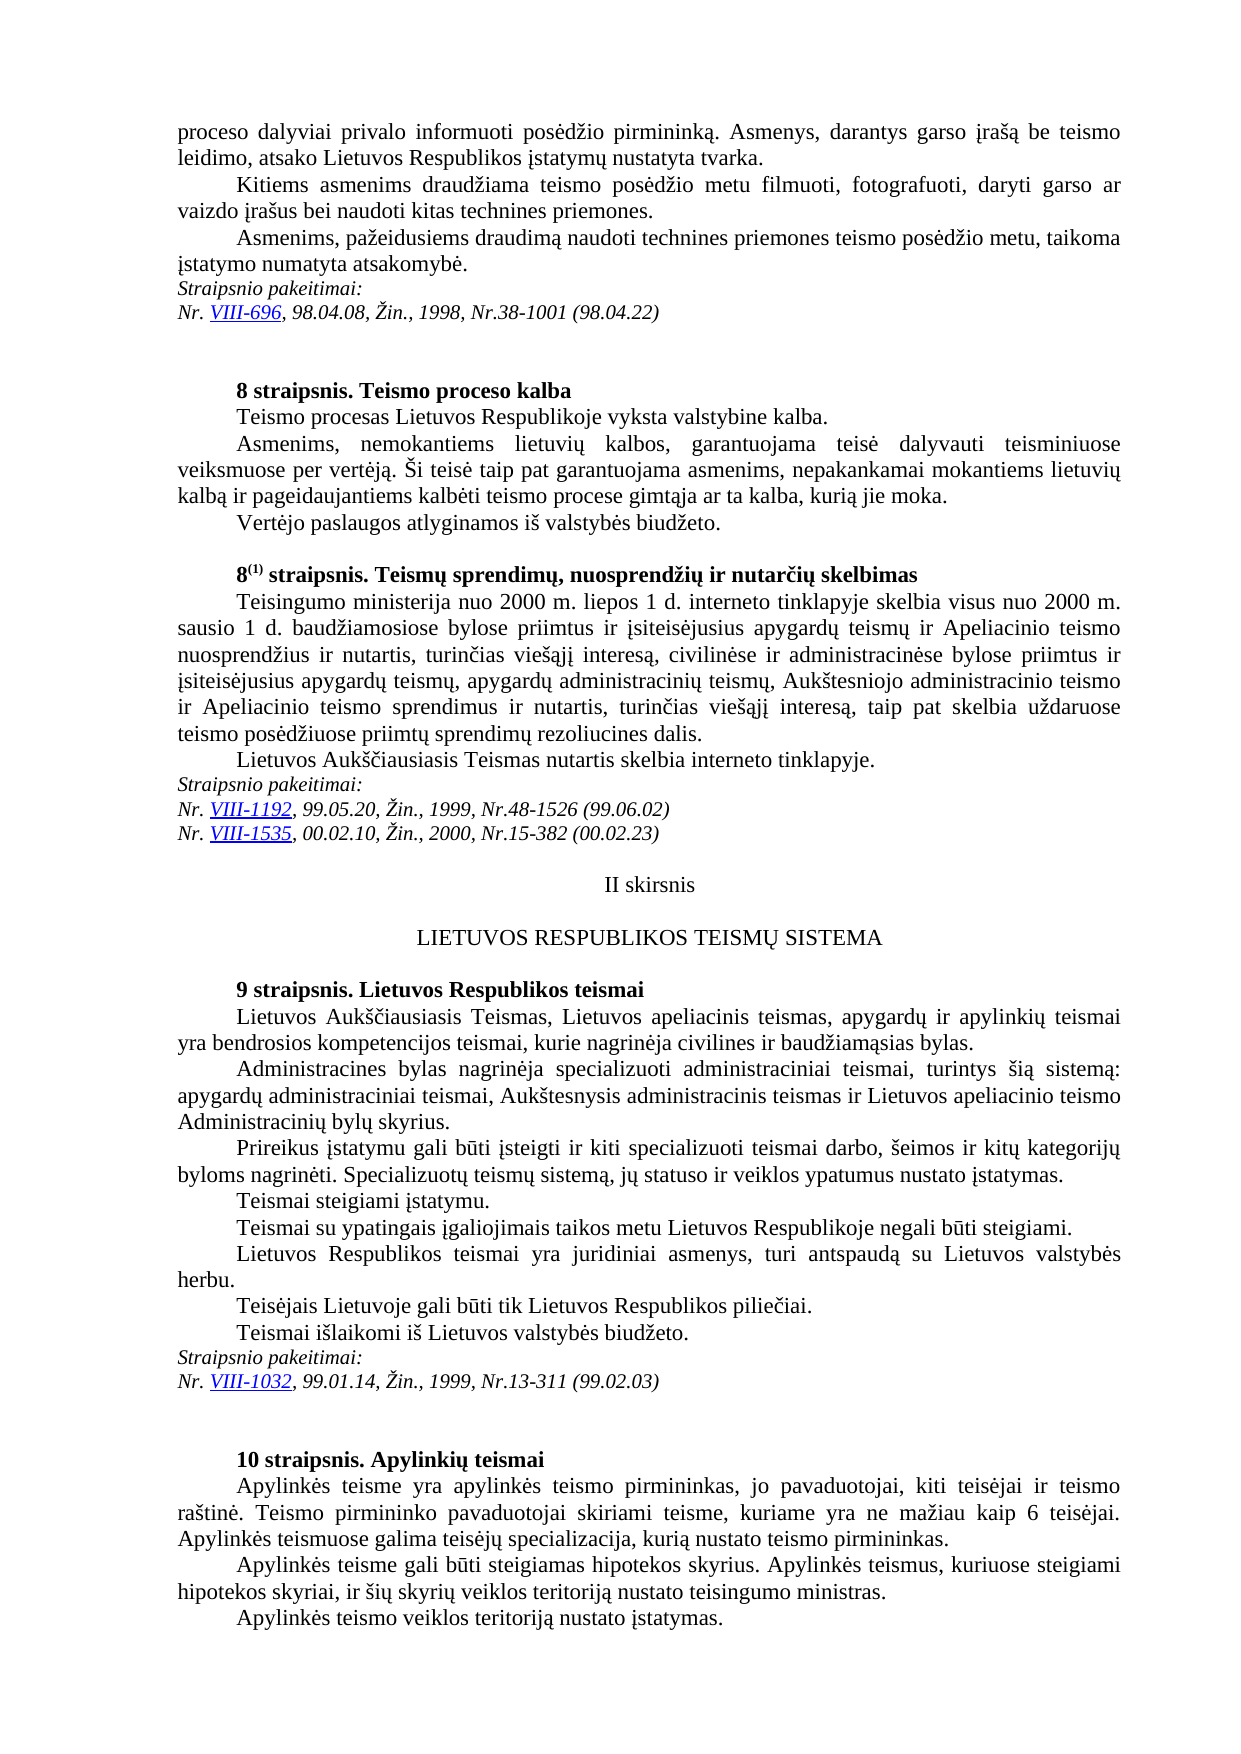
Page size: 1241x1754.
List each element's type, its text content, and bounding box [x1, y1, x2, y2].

text Straipsnio pakeitimai: [177, 1345, 1122, 1369]
text 10 straipsnis. Apylinkių teismai [177, 1446, 1122, 1472]
text Administracines bylas nagrinėja specializuoti administraciniai teismai, turintys šią sistemą: apygardų administraciniai teismai, Aukštesnysis administracinis teismas ir Lietuvos apeliacinio teismo Administracinių bylų skyrius. [177, 1055, 1122, 1134]
text 8(1) straipsnis. Teismų sprendimų, nuosprendžių ir nutarčių skelbimas [177, 562, 1122, 588]
text Teismai išlaikomi iš Lietuvos valstybės biudžeto. [177, 1319, 1122, 1345]
text Nr. VIII-1192, 99.05.20, Žin., 1999, Nr.48-1526 (99.06.02) [177, 796, 1122, 821]
text Apylinkės teisme gali būti steigiamas hipotekos skyrius. Apylinkės teismus, kuriuose steigiami hipotekos skyriai, ir šių skyrių veiklos teritoriją nustato teisingumo ministras. [177, 1552, 1122, 1604]
text Prireikus įstatymu gali būti įsteigti ir kiti specializuoti teismai darbo, šeimos ir kitų kategorijų byloms nagrinėti. Specializuotų teismų sistemą, jų statuso ir veiklos ypatumus nustato įstatymas. [177, 1134, 1122, 1187]
text Lietuvos Respublikos teismai yra juridiniai asmenys, turi antspaudą su Lietuvos valstybės herbu. [177, 1240, 1122, 1293]
text Vertėjo paslaugos atlyginamos iš valstybės biudžeto. [177, 509, 1122, 535]
text Lietuvos Aukščiausiasis Teismas nutartis skelbia interneto tinklapyje. [177, 746, 1122, 772]
text Asmenims, nemokantiems lietuvių kalbos, garantuojama teisė dalyvauti teisminiuose veiksmuose per vertėją. Ši teisė taip pat garantuojama asmenims, nepakankamai mokantiems lietuvių kalbą ir pageidaujantiems kalbėti teismo procese gimtąja ar ta kalba, kurią jie moka. [177, 430, 1122, 509]
text Nr. VIII-696, 98.04.08, Žin., 1998, Nr.38-1001 (98.04.22) [177, 300, 1122, 324]
text Lietuvos Aukščiausiasis Teismas, Lietuvos apeliacinis teismas, apygardų ir apylinkių teismai yra bendrosios kompetencijos teismai, kurie nagrinėja civilines ir baudžiamąsias bylas. [177, 1003, 1122, 1055]
text Teismai su ypatingais įgaliojimais taikos metu Lietuvos Respublikoje negali būti steigiami. [177, 1213, 1122, 1240]
text Nr. VIII-1032, 99.01.14, Žin., 1999, Nr.13-311 (99.02.03) [177, 1369, 1122, 1393]
text II skirsnis [177, 871, 1122, 897]
text Nr. VIII-1535, 00.02.10, Žin., 2000, Nr.15-382 (00.02.23) [177, 821, 1122, 844]
text Teisėjais Lietuvoje gali būti tik Lietuvos Respublikos piliečiai. [177, 1293, 1122, 1319]
text Teismo procesas Lietuvos Respublikoje vyksta valstybine kalba. [177, 403, 1122, 430]
text 9 straipsnis. Lietuvos Respublikos teismai [177, 976, 1122, 1003]
text LIETUVOS RESPUBLIKOS TEISMŲ SISTEMA [177, 924, 1122, 950]
text Straipsnio pakeitimai: [177, 772, 1122, 796]
text Teisingumo ministerija nuo 2000 m. liepos 1 d. interneto tinklapyje skelbia visus nuo 2000 m. sausio 1 d. baudžiamosiose bylose priimtus ir įsiteisėjusius apygardų teismų ir Apeliacinio teismo nuosprendžius ir nutartis, turinčias viešąjį interesą, civilinėse ir administracinėse bylose priimtus ir įsiteisėjusius apygardų teismų, apygardų administracinių teismų, Aukštesniojo administracinio teismo ir Apeliacinio teismo sprendimus ir nutartis, turinčias viešąjį interesą, taip pat skelbia uždaruose teismo posėdžiuose priimtų sprendimų rezoliucines dalis. [177, 588, 1122, 746]
text Kitiems asmenims draudžiama teismo posėdžio metu filmuoti, fotografuoti, daryti garso ar vaizdo įrašus bei naudoti kitas technines priemones. [177, 171, 1122, 223]
text Asmenims, pažeidusiems draudimą naudoti technines priemones teismo posėdžio metu, taikoma įstatymo numatyta atsakomybė. [177, 223, 1122, 276]
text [177, 118, 1122, 171]
text Straipsnio pakeitimai: [177, 276, 1122, 300]
text Teismai steigiami įstatymu. [177, 1187, 1122, 1213]
text Apylinkės teismo veiklos teritoriją nustato įstatymas. [177, 1604, 1122, 1631]
text Apylinkės teisme yra apylinkės teismo pirmininkas, jo pavaduotojai, kiti teisėjai ir teismo raštinė. Teismo pirmininko pavaduotojai skiriami teisme, kuriame yra ne mažiau kaip 6 teisėjai. Apylinkės teismuose galima teisėjų specializacija, kurią nustato teismo pirmininkas. [177, 1472, 1122, 1552]
text 8 straipsnis. Teismo proceso kalba [177, 377, 1122, 403]
